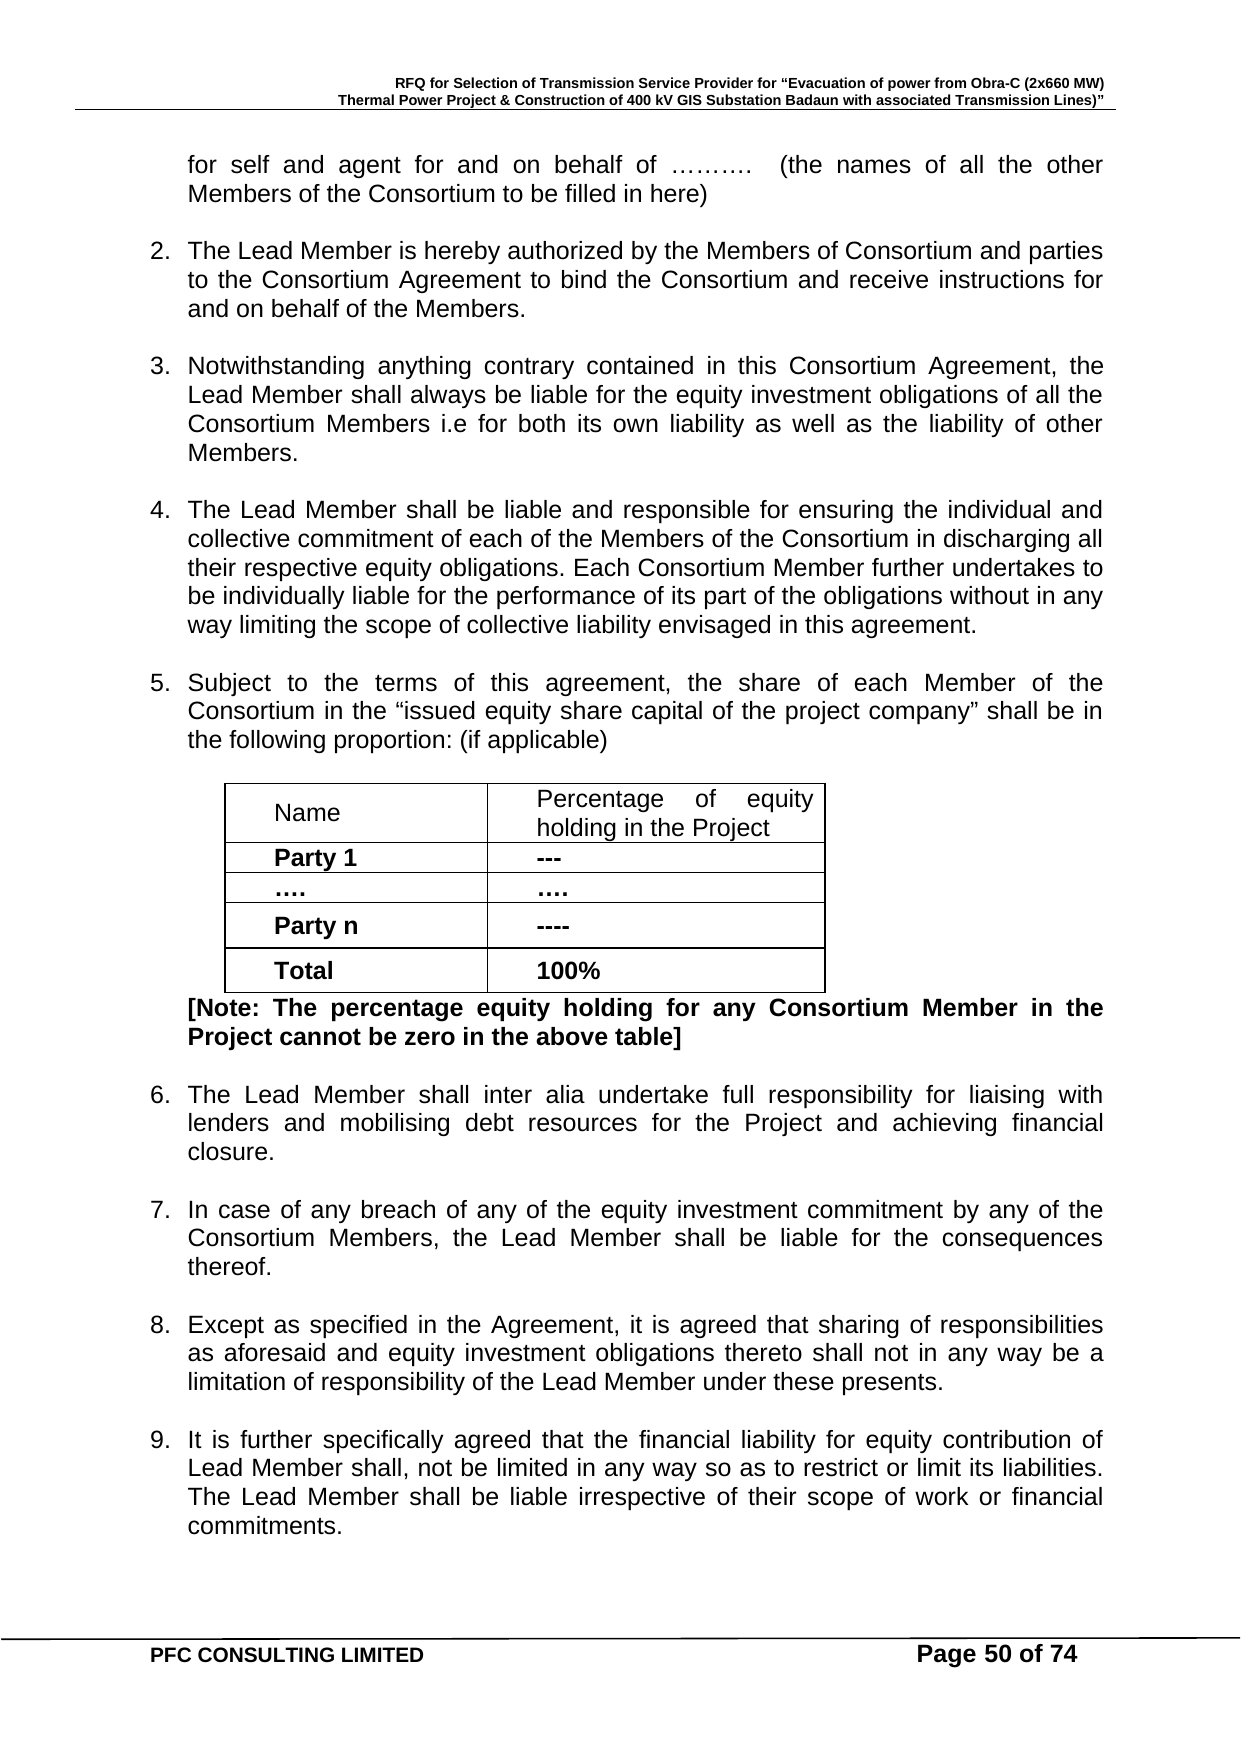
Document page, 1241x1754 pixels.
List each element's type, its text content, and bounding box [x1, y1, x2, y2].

table_cell ---- [488, 903, 824, 947]
table_header Name [226, 784, 487, 842]
table_cell …. [226, 873, 487, 902]
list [150, 150, 1105, 207]
list Except as specified in the Agreement, it is agreed that sharing of responsibilities as aforesaid and equity investment obligations thereto shall not in any way be a limitation of responsibility of the Lead Member under these presents. [150, 1309, 1105, 1396]
table_header Percentage of equity holding in the Project [488, 784, 824, 842]
list The Lead Member shall inter alia undertake full responsibility for liaising with lenders and mobilising debt resources for the Project and achieving financial closure. [150, 1079, 1105, 1166]
list In case of any breach of any of the equity investment commitment by any of the Consortium Members, the Lead Member shall be liable for the consequences thereof. [150, 1194, 1105, 1281]
text [Note: The percentage equity holding for any Consortium Member in the Project cannot be zero in the above table] [187, 993, 1105, 1051]
list Subject to the terms of this agreement, the share of each Member of the Consortium in the “issued equity share capital of the project company” shall be in the following proportion: (if applicable) [150, 667, 1105, 754]
table_cell Total [226, 949, 487, 992]
list The Lead Member is hereby authorized by the Members of Consortium and parties to the Consortium Agreement to bind the Consortium and receive instructions for and on behalf of the Members. [150, 236, 1105, 322]
list Notwithstanding anything contrary contained in this Consortium Agreement, the Lead Member shall always be liable for the equity investment obligations of all the Consortium Members i.e for both its own liability as well as the liability of other Members. [150, 351, 1105, 466]
table_cell Party 1 [226, 843, 487, 872]
list It is further specifically agreed that the financial liability for equity contribution of Lead Member shall, not be limited in any way so as to restrict or limit its liabilities. The Lead Member shall be liable irrespective of their scope of work or financial commitments. [150, 1424, 1105, 1539]
table_cell --- [488, 843, 824, 872]
table_cell …. [488, 873, 824, 902]
list The Lead Member shall be liable and responsible for ensuring the individual and collective commitment of each of the Members of the Consortium in discharging all their respective equity obligations. Each Consortium Member further undertakes to be individually liable for the performance of its part of the obligations without in any way limiting the scope of collective liability envisaged in this agreement. [150, 495, 1105, 639]
table_cell Party n [226, 903, 487, 947]
table_cell 100% [488, 949, 824, 992]
